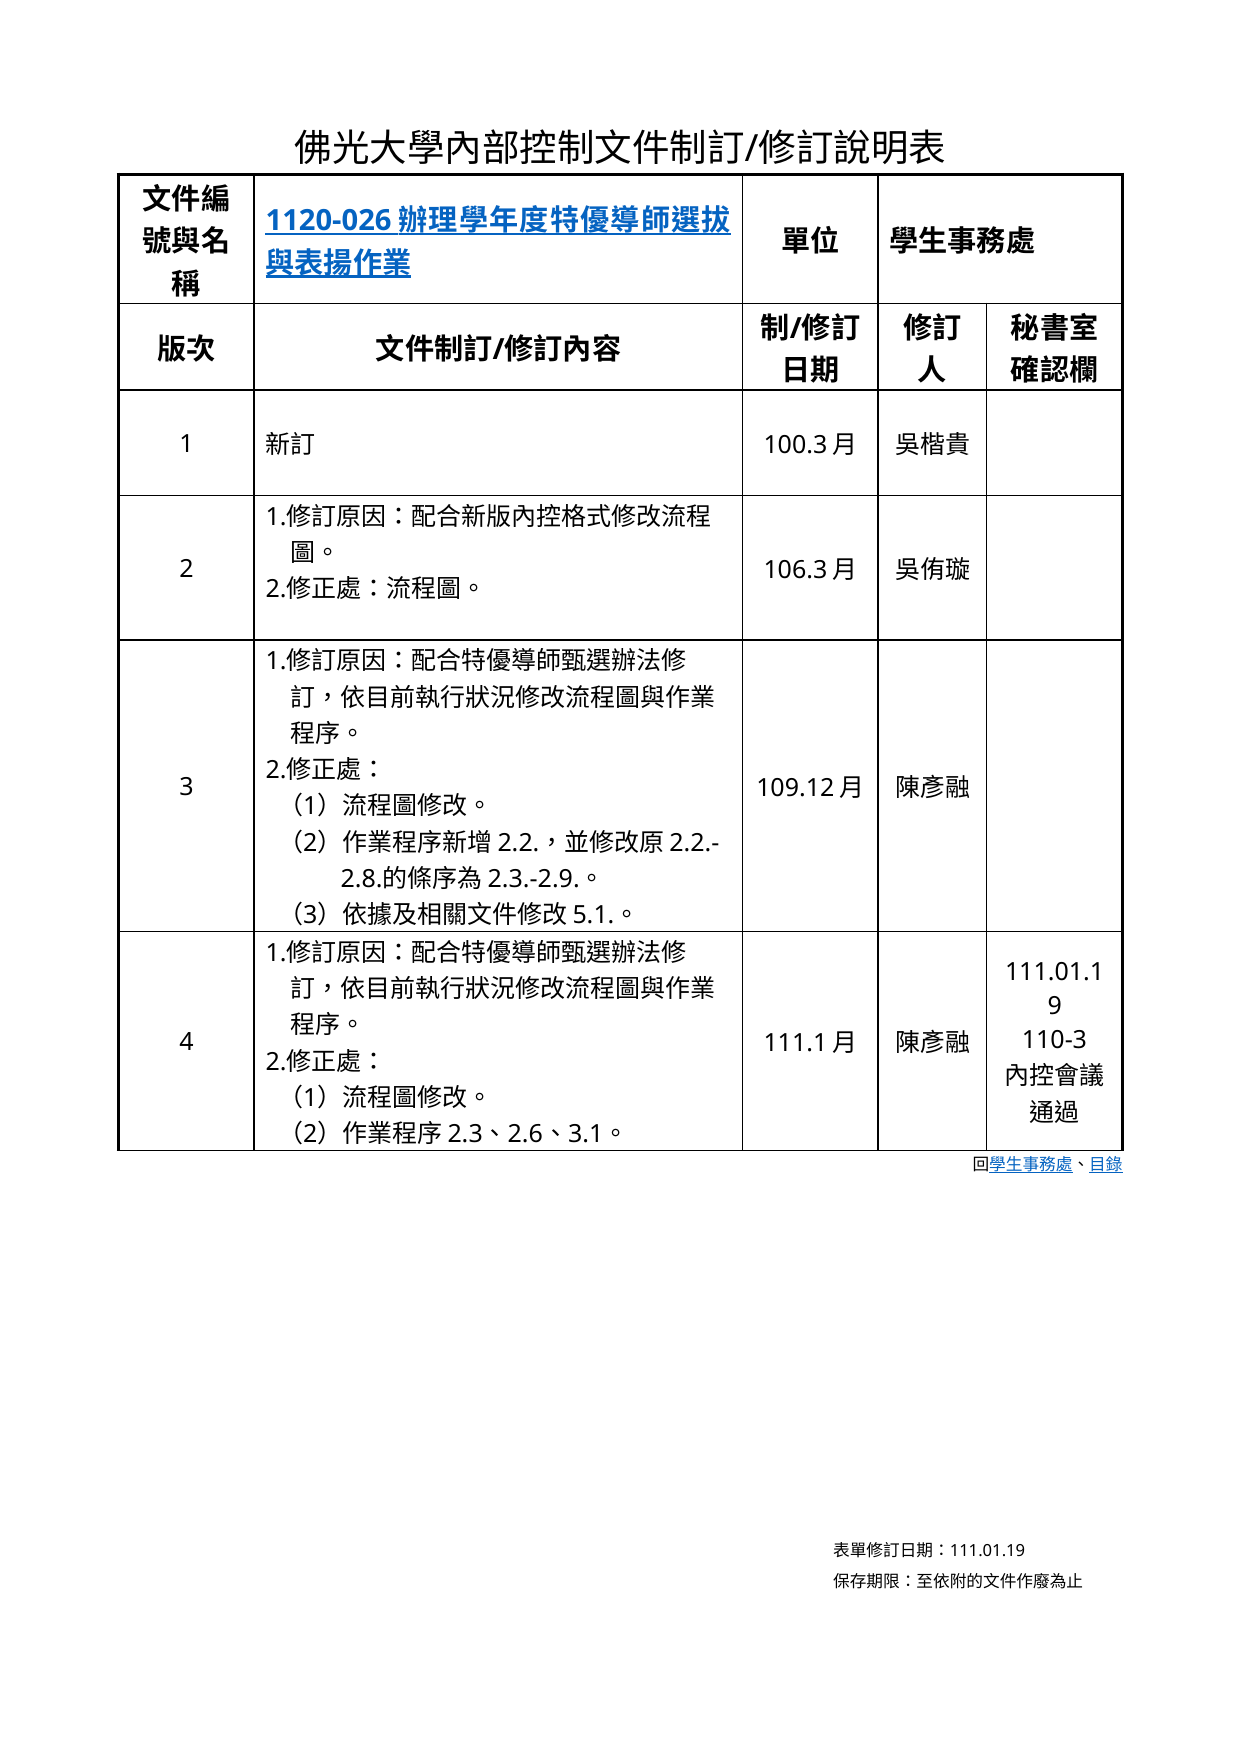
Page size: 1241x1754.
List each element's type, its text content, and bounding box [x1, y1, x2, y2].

table_cell 制/修訂日期 [743, 304, 877, 389]
table_cell 1 [120, 391, 253, 495]
table_cell 1.修訂原因：配合特優導師甄選辦法修訂，依目前執行狀況修改流程圖與作業程序。 2.修正處： （1）流程圖修改。 （2）作業程序新增2.2.，並修改原2.2.-2.8.的條序為2.3.-2.9.。 （3）依據及相關文件修改5.1.。 [255, 641, 742, 931]
table_cell 修訂人 [879, 304, 986, 389]
table_cell 2 [120, 496, 253, 639]
table_header 單位 [743, 176, 877, 303]
table_cell 秘書室確認欄 [987, 304, 1121, 389]
table_header 學生事務處 [879, 176, 1121, 303]
table_cell 吳楷貴 [879, 391, 986, 495]
table_cell 106.3月 [743, 496, 877, 639]
table_cell 新訂 [255, 391, 742, 495]
table_header 文件編號與名稱 [120, 176, 253, 303]
table_cell 3 [120, 641, 253, 931]
table_cell 111.01.19 110-3 內控會議通過 [987, 932, 1121, 1150]
table_cell 文件制訂/修訂內容 [255, 304, 742, 389]
table_header 1120-026辦理學年度特優導師選拔與表揚作業 [255, 176, 742, 303]
table_cell 100.3月 [743, 391, 877, 495]
table_cell 吳侑璇 [879, 496, 986, 639]
table_cell [987, 641, 1121, 931]
table_cell 4 [120, 932, 253, 1150]
table_cell 陳彥融 [879, 932, 986, 1150]
text 回學生事務處、目錄 [118, 1151, 1122, 1176]
table_cell [987, 496, 1121, 639]
table_cell 109.12月 [743, 641, 877, 931]
table_cell 111.1月 [743, 932, 877, 1150]
text 佛光大學內部控制文件制訂/修訂說明表 [118, 118, 1122, 173]
table_cell 版次 [120, 304, 253, 389]
table_cell 1.修訂原因：配合特優導師甄選辦法修訂，依目前執行狀況修改流程圖與作業程序。 2.修正處： （1）流程圖修改。 （2）作業程序2.3、2.6、3.1。 [255, 932, 742, 1150]
table_cell [987, 391, 1121, 495]
table_cell 1.修訂原因：配合新版內控格式修改流程圖。 2.修正處：流程圖。 [255, 496, 742, 639]
table_cell 陳彥融 [879, 641, 986, 931]
